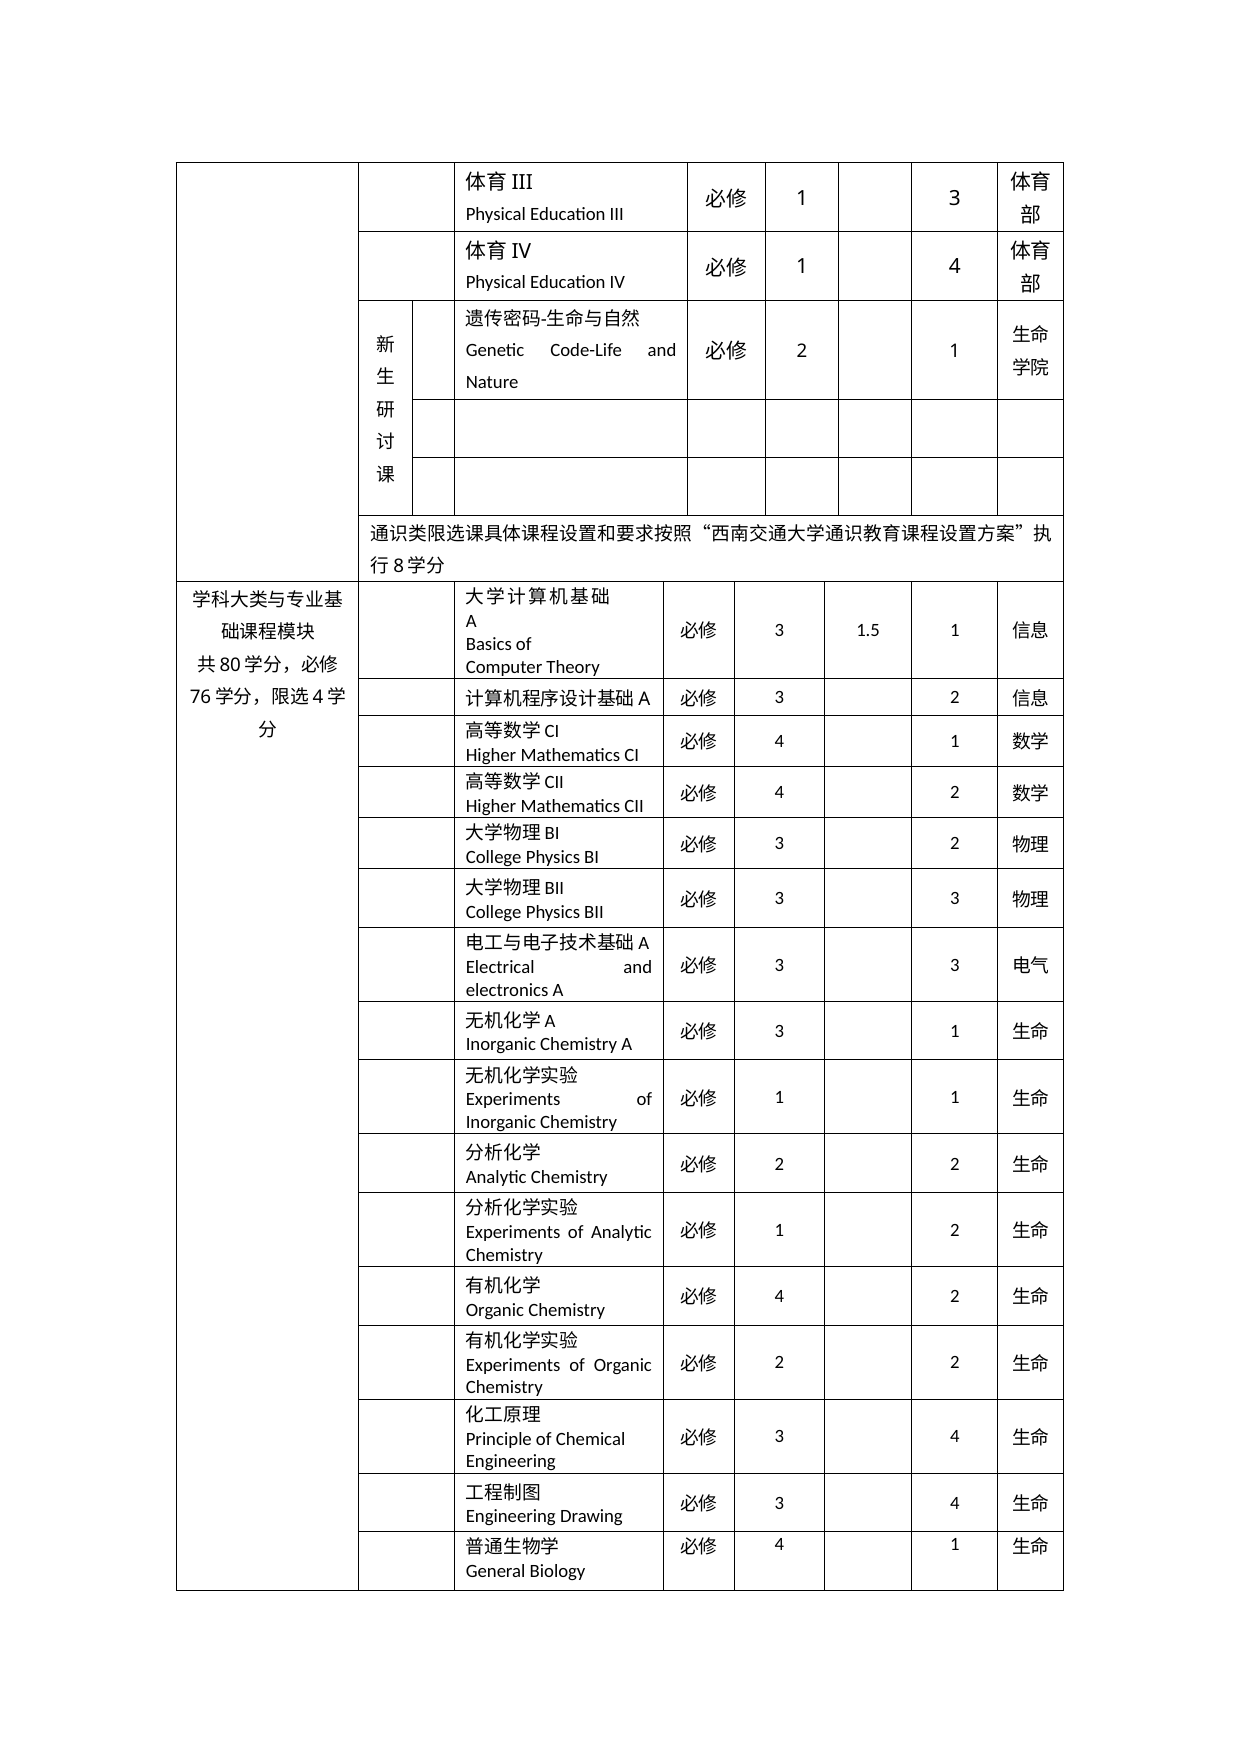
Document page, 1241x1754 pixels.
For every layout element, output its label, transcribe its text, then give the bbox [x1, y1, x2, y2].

table_cell 生命 [998, 1134, 1063, 1192]
table_cell 3 [912, 163, 997, 231]
table_cell 体育部 [998, 232, 1063, 300]
table_cell 生命 [998, 1400, 1063, 1473]
table_cell 高等数学CI Higher Mathematics CI [455, 716, 663, 766]
table_cell 必修 [664, 1474, 734, 1531]
table_cell 必修 [664, 1267, 734, 1324]
table_cell 1 [766, 163, 838, 231]
table_cell 1 [912, 716, 997, 766]
table_cell 通识类限选课具体课程设置和要求按照“西南交通大学通识教育课程设置方案”执行 8学分 [359, 516, 1063, 581]
table_cell [912, 400, 997, 457]
table_cell 3 [735, 582, 824, 678]
table_cell [839, 400, 911, 457]
table_cell [825, 928, 911, 1001]
table_cell 3 [912, 928, 997, 1001]
table_cell 4 [735, 767, 824, 817]
table_cell 3 [735, 928, 824, 1001]
table_cell [839, 301, 911, 398]
table_cell 2 [766, 301, 838, 398]
table_cell 1 [912, 1060, 997, 1133]
table_cell 新生研讨课 [359, 301, 412, 515]
table_cell [825, 767, 911, 817]
table_cell [688, 400, 765, 457]
table_cell 必修 [664, 1002, 734, 1059]
table_cell 1 [735, 1193, 824, 1266]
table_cell [825, 869, 911, 927]
table_cell [359, 928, 454, 1001]
table_cell 工程制图 Engineering Drawing [455, 1474, 663, 1531]
table_cell 必修 [688, 232, 765, 300]
table_cell 1 [912, 301, 997, 398]
table_cell 有机化学实验 Experiments of Organic Chemistry [455, 1326, 663, 1398]
table_cell 3 [735, 1002, 824, 1059]
table_cell 物理 [998, 818, 1063, 868]
table_cell 体育IV Physical Education IV [455, 232, 687, 300]
table_cell [359, 582, 454, 678]
table_cell [912, 458, 997, 515]
table_cell [413, 400, 454, 457]
table_cell [413, 458, 454, 515]
table_cell 数学 [998, 716, 1063, 766]
table_cell 遗传密码-生命与自然 Genetic Code-Life and Nature [455, 301, 687, 398]
table_cell [825, 1474, 911, 1531]
table_cell 2 [735, 1326, 824, 1398]
table_cell [455, 400, 687, 457]
table_cell 必修 [664, 767, 734, 817]
table_cell [359, 1060, 454, 1133]
table_cell [359, 1532, 454, 1590]
table_cell 计算机程序设计基础A [455, 679, 663, 715]
table_cell 1.5 [825, 582, 911, 678]
table_cell 1 [766, 232, 838, 300]
table_cell [359, 1326, 454, 1398]
table_cell [359, 1134, 454, 1192]
table_cell 化工原理 Principle of Chemical Engineering [455, 1400, 663, 1473]
table_cell 3 [912, 869, 997, 927]
table_cell [359, 679, 454, 715]
table_cell 必修 [664, 869, 734, 927]
table_cell [839, 163, 911, 231]
table_cell [455, 458, 687, 515]
table_cell 必修 [664, 1326, 734, 1398]
table_cell [825, 716, 911, 766]
table_cell 3 [735, 679, 824, 715]
table_cell [359, 1267, 454, 1324]
table_cell [359, 1002, 454, 1059]
table_cell 分析化学 Analytic Chemistry [455, 1134, 663, 1192]
table_cell 3 [735, 818, 824, 868]
table_cell [825, 1060, 911, 1133]
table_cell 生命 [998, 1267, 1063, 1324]
table_cell [359, 716, 454, 766]
table_cell 必修 [664, 818, 734, 868]
table_cell [825, 1193, 911, 1266]
table_cell 1 [912, 1002, 997, 1059]
table_cell 物理 [998, 869, 1063, 927]
table_cell [359, 767, 454, 817]
table_cell 4 [735, 716, 824, 766]
table_cell 生命 [998, 1002, 1063, 1059]
table_cell 体育部 [998, 163, 1063, 231]
table_cell 4 [735, 1267, 824, 1324]
table_cell 必修 [664, 679, 734, 715]
table_cell 4 [735, 1532, 824, 1590]
table_cell 生命 [998, 1193, 1063, 1266]
table_cell [359, 163, 454, 231]
table_cell 生命 [998, 1474, 1063, 1531]
table_cell [825, 818, 911, 868]
table_cell 必修 [664, 1134, 734, 1192]
table_cell 必修 [664, 1400, 734, 1473]
table_cell 必修 [664, 582, 734, 678]
table_cell 无机化学实验 Experiments of Inorganic Chemistry [455, 1060, 663, 1133]
table_cell 生命 [998, 1326, 1063, 1398]
table_cell 普通生物学 General Biology [455, 1532, 663, 1590]
table_cell [359, 1193, 454, 1266]
table_cell 4 [912, 1474, 997, 1531]
table_cell 1 [912, 582, 997, 678]
table_cell 高等数学CII Higher Mathematics CII [455, 767, 663, 817]
table_cell 必修 [664, 1532, 734, 1590]
table_cell 2 [912, 1326, 997, 1398]
table_cell [359, 1400, 454, 1473]
table_cell 生命 [998, 1060, 1063, 1133]
table_cell 电气 [998, 928, 1063, 1001]
table_cell [998, 458, 1063, 515]
table_cell 无机化学A Inorganic Chemistry A [455, 1002, 663, 1059]
table_cell 3 [735, 869, 824, 927]
table_cell 生命学院 [998, 301, 1063, 398]
table_cell 必修 [664, 1193, 734, 1266]
table_cell 3 [735, 1474, 824, 1531]
table_cell 必修 [664, 928, 734, 1001]
table_cell 必修 [688, 301, 765, 398]
table_cell 分析化学实验 Experiments of Analytic Chemistry [455, 1193, 663, 1266]
table_cell 2 [912, 1267, 997, 1324]
table_cell 必修 [688, 163, 765, 231]
table_cell 2 [735, 1134, 824, 1192]
table_cell 信息 [998, 582, 1063, 678]
table_cell [413, 301, 454, 398]
table_cell [825, 1267, 911, 1324]
table_cell [825, 1326, 911, 1398]
table_cell 2 [912, 1134, 997, 1192]
table_cell 学科大类与专业基础课程模块 共80学分，必修76学分，限选4学分 [177, 582, 358, 1590]
table_cell 生命 [998, 1532, 1063, 1590]
table_cell 必修 [664, 1060, 734, 1133]
table_cell 必修 [664, 716, 734, 766]
table_cell 4 [912, 232, 997, 300]
table_cell [998, 400, 1063, 457]
table_cell 数学 [998, 767, 1063, 817]
table_cell 2 [912, 1193, 997, 1266]
table_cell [839, 458, 911, 515]
table_cell 有机化学 Organic Chemistry [455, 1267, 663, 1324]
table_cell 4 [912, 1400, 997, 1473]
table_cell 电工与电子技术基础A Electrical and electronics A [455, 928, 663, 1001]
table_cell 1 [912, 1532, 997, 1590]
table_cell 大学物理BII College Physics BII [455, 869, 663, 927]
table_cell [825, 1400, 911, 1473]
table_cell [766, 458, 838, 515]
table_cell [359, 818, 454, 868]
table_cell 大学计算机基础A Basics of Computer Theory [455, 582, 663, 678]
table_cell 体育III Physical Education III [455, 163, 687, 231]
table_cell 1 [735, 1060, 824, 1133]
table_cell [359, 869, 454, 927]
table_cell 2 [912, 818, 997, 868]
table_cell 2 [912, 767, 997, 817]
table_cell 3 [735, 1400, 824, 1473]
table_cell 大学物理BI College Physics BI [455, 818, 663, 868]
table_cell [688, 458, 765, 515]
table_cell [359, 1474, 454, 1531]
table_cell 2 [912, 679, 997, 715]
table_cell [825, 1002, 911, 1059]
table_cell [766, 400, 838, 457]
table_cell [839, 232, 911, 300]
table_cell [825, 679, 911, 715]
table_cell 信息 [998, 679, 1063, 715]
table_cell [825, 1532, 911, 1590]
table_cell [359, 232, 454, 300]
table_cell [825, 1134, 911, 1192]
